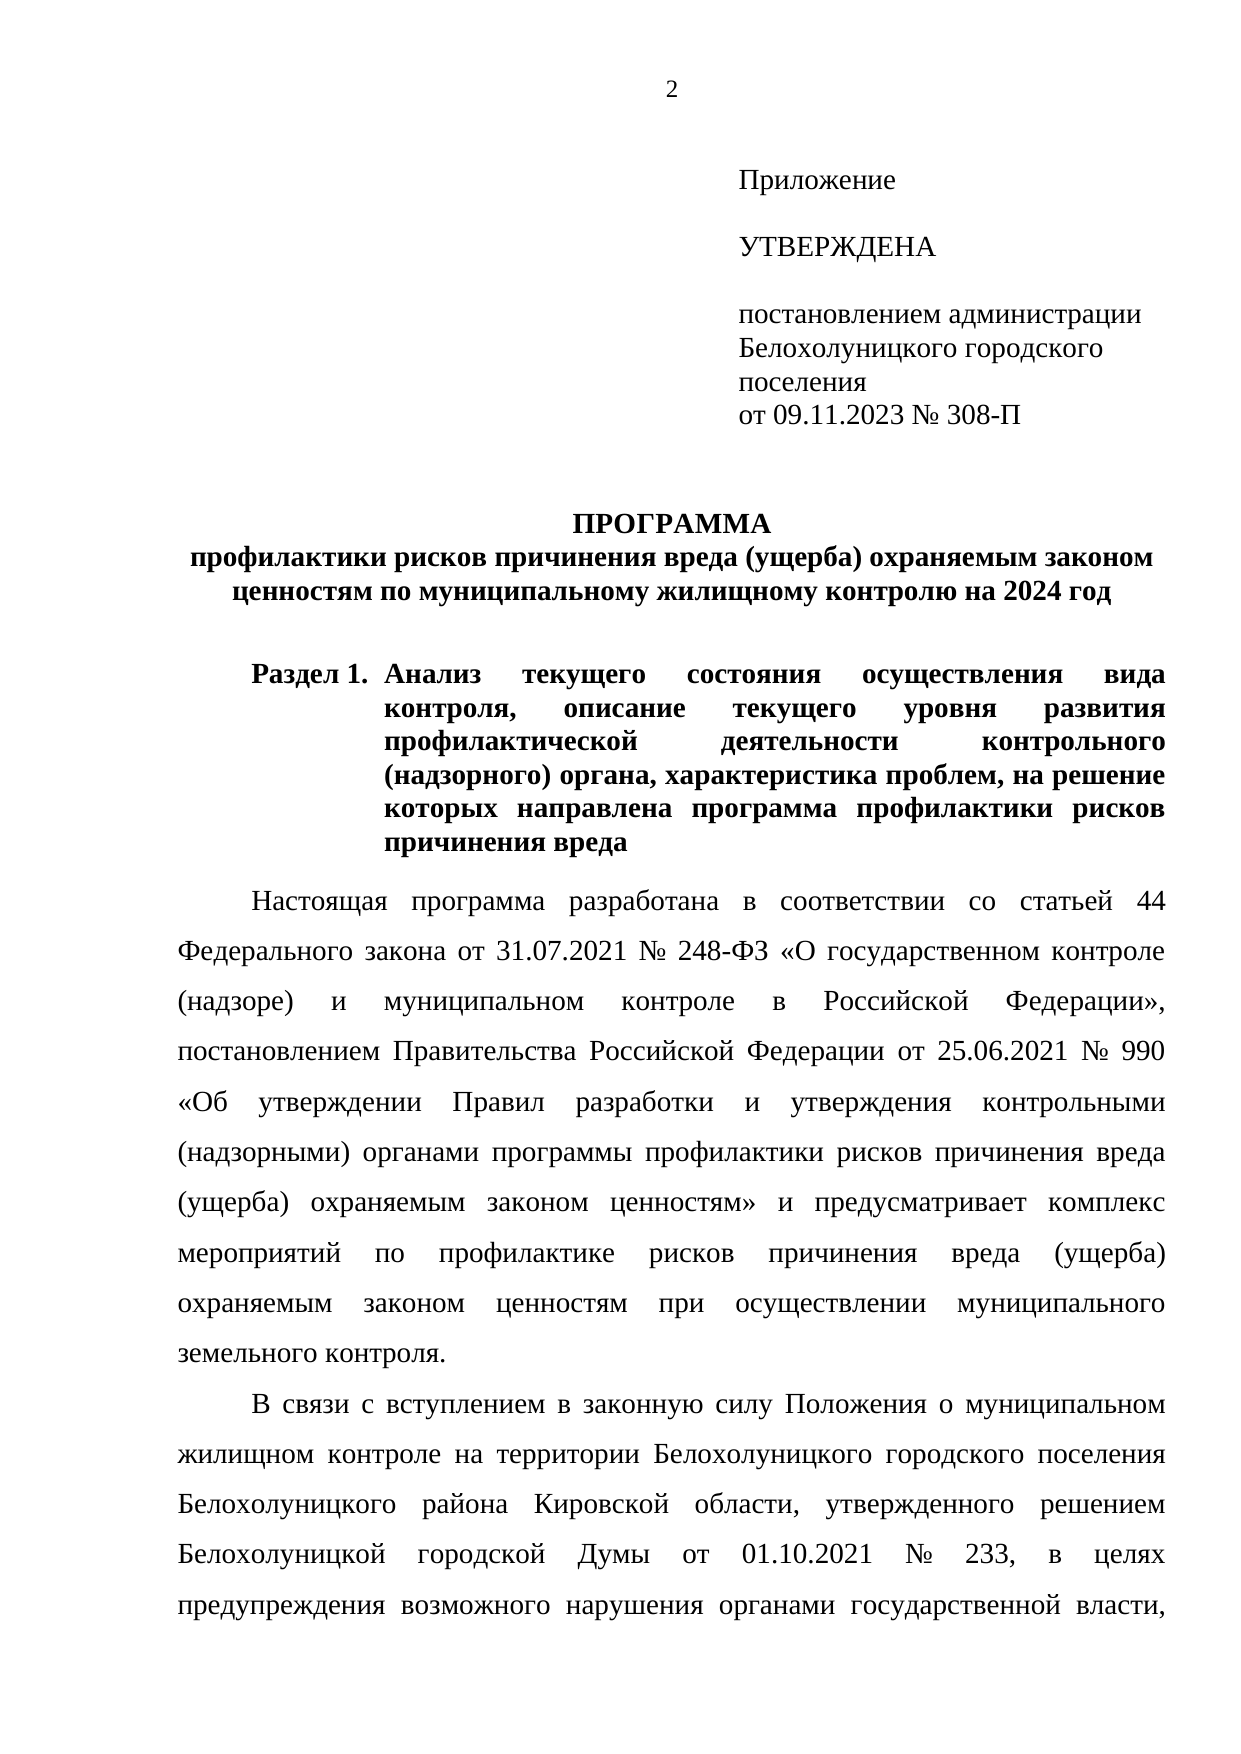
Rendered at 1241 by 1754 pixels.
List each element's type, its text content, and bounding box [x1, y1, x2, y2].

text Настоящая программа разработана в соответствии со статьей 44 Федерального закона от 31.07.2021 № 248-ФЗ «О государственном контроле (надзоре) и муниципальном контроле в Российской Федерации», постановлением Правительства Российской Федерации от 25.06.2021 № 990 «Об утверждении Правил разработки и утверждения контрольными (надзорными) органами программы профилактики рисков причинения вреда (ущерба) охраняемым законом ценностям» и предусматривает комплекс мероприятий по профилактике рисков причинения вреда (ущерба) охраняемым законом ценностям при осуществлении муниципального земельного контроля. [177, 883, 1166, 1369]
text УТВЕРЖДЕНА [738, 229, 1166, 263]
text постановлением администрации Белохолуницкого городского поселения [738, 297, 1166, 397]
text профилактики рисков причинения вреда (ущерба) охраняемым законом ценностям по муниципальному жилищному контролю на 2024 год [177, 539, 1166, 606]
text от 09.11.2023 № 308-П [738, 397, 1166, 431]
text ПРОГРАММА [177, 506, 1166, 539]
text Приложение [738, 162, 1166, 196]
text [177, 1386, 1166, 1621]
text Раздел 1. Анализ текущего состояния осуществления вида контроля, описание текущего уровня развития профилактической деятельности контрольного (надзорного) органа, характеристика проблем, на решение которых направлена программа профилактики рисков причинения вреда [251, 656, 1166, 858]
